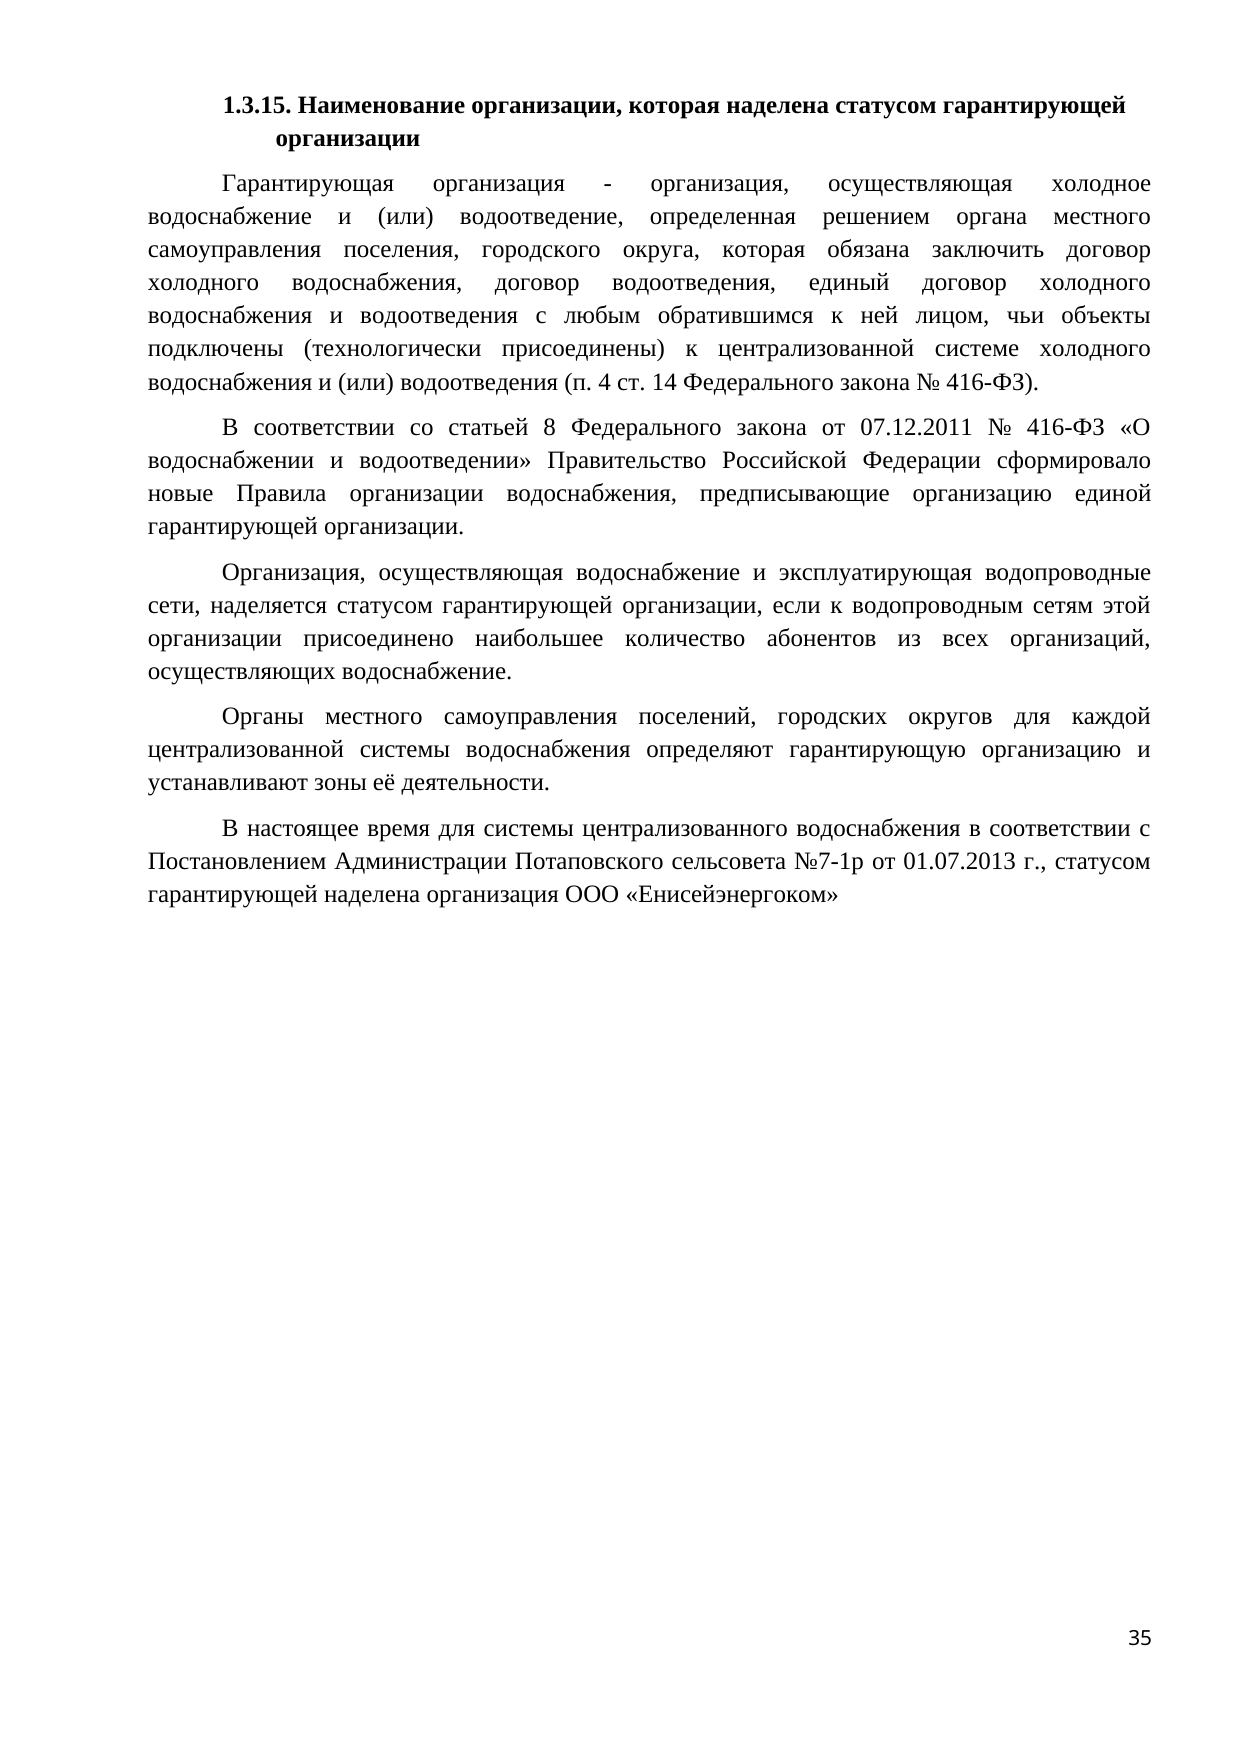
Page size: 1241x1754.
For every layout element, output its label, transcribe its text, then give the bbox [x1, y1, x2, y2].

text Организация, осуществляющая водоснабжение и эксплуатирующая водопроводные сети, наделяется статусом гарантирующей организации, если к водопроводным сетям этой организации присоединено наибольшее количество абонентов из всех организаций, осуществляющих водоснабжение. [148, 557, 1152, 684]
text Гарантирующая организация - организация, осуществляющая холодное водоснабжение и (или) водоотведение, определенная решением органа местного самоуправления поселения, городского округа, которая обязана заключить договор холодного водоснабжения, договор водоотведения, единый договор холодного водоснабжения и водоотведения с любым обратившимся к ней лицом, чьи объекты подключены (технологически присоединены) к централизованной системе холодного водоснабжения и (или) водоотведения (п. 4 ст. 14 Федерального закона № 416-ФЗ). [148, 168, 1152, 395]
text Органы местного самоуправления поселений, городских округов для каждой централизованной системы водоснабжения определяют гарантирующую организацию и устанавливают зоны её деятельности. [148, 701, 1152, 796]
text В соответствии со статьей 8 Федерального закона от 07.12.2011 № 416-ФЗ «О водоснабжении и водоотведении» Правительство Российской Федерации сформировало новые Правила организации водоснабжения, предписывающие организацию единой гарантирующей организации. [148, 412, 1152, 540]
text В настоящее время для системы централизованного водоснабжения в соответствии с Постановлением Администрации Потаповского сельсовета №7-1р от 01.07.2013 г., статусом гарантирующей наделена организация ООО «Енисейэнергоком» [148, 813, 1152, 908]
text 1.3.15. Наименование организации, которая наделена статусом гарантирующей организации [223, 90, 1152, 152]
